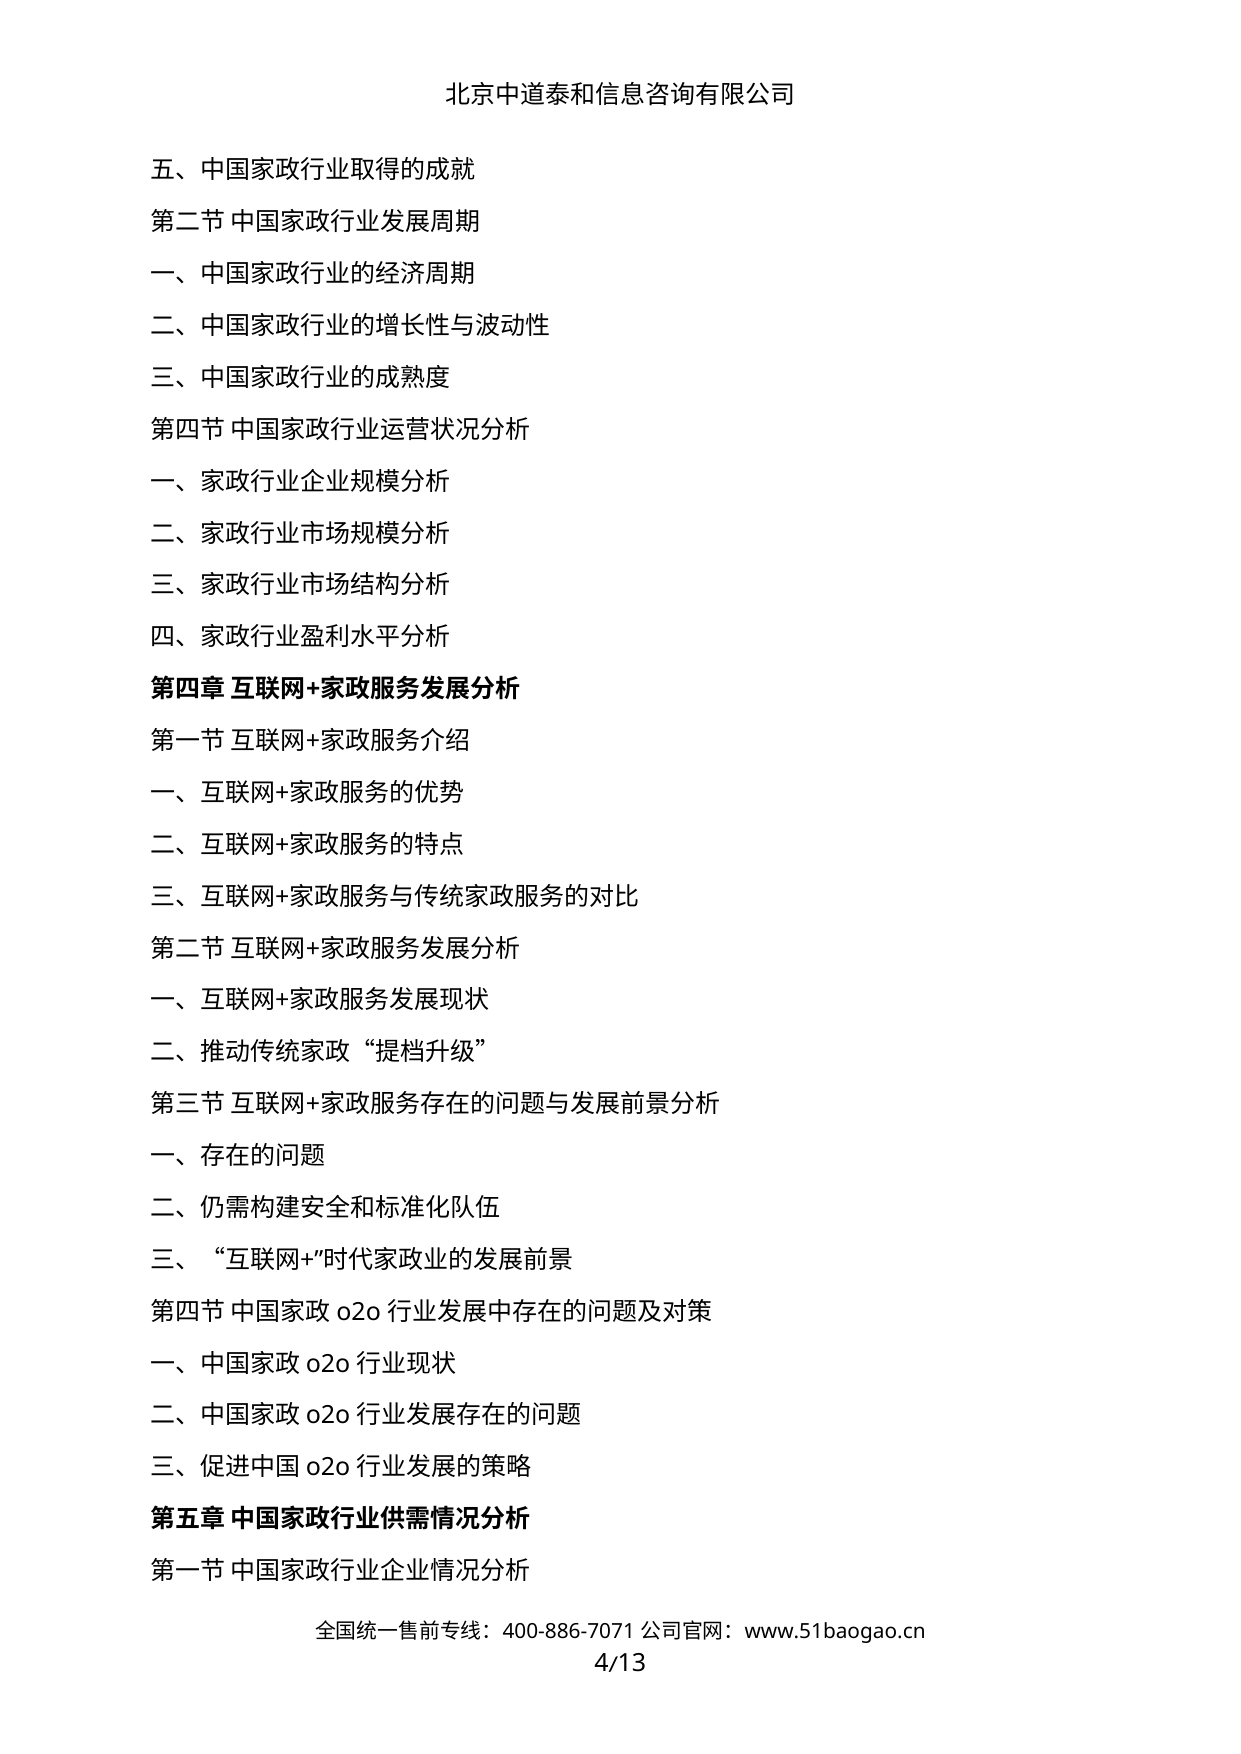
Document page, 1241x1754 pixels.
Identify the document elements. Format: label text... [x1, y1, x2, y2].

text 一、互联网+家政服务发展现状 [150, 980, 1090, 1016]
text 二、互联网+家政服务的特点 [150, 824, 1090, 861]
text 一、中国家政 o2o 行业现状 [150, 1343, 1090, 1379]
text 第一节 互联网+家政服务介绍 [150, 721, 1090, 757]
text 第五章 中国家政行业供需情况分析 [150, 1499, 1090, 1535]
text 四、家政行业盈利水平分析 [150, 617, 1090, 653]
text 二、仍需构建安全和标准化队伍 [150, 1187, 1090, 1224]
text 第三节 互联网+家政服务存在的问题与发展前景分析 [150, 1084, 1090, 1120]
text 第二节 互联网+家政服务发展分析 [150, 928, 1090, 964]
text 三、“互联网+”时代家政业的发展前景 [150, 1239, 1090, 1276]
text 一、存在的问题 [150, 1136, 1090, 1172]
text 二、家政行业市场规模分析 [150, 513, 1090, 549]
text 一、互联网+家政服务的优势 [150, 772, 1090, 809]
text 一、中国家政行业的经济周期 [150, 254, 1090, 290]
text 第四章 互联网+家政服务发展分析 [150, 669, 1090, 705]
text 第一节 中国家政行业企业情况分析 [150, 1551, 1090, 1587]
text 第二节 中国家政行业发展周期 [150, 202, 1090, 238]
text 三、家政行业市场结构分析 [150, 565, 1090, 601]
text 第四节 中国家政行业运营状况分析 [150, 409, 1090, 446]
text 三、中国家政行业的成熟度 [150, 357, 1090, 394]
text 三、互联网+家政服务与传统家政服务的对比 [150, 876, 1090, 912]
text 二、推动传统家政“提档升级” [150, 1032, 1090, 1068]
text 五、中国家政行业取得的成就 [150, 150, 1090, 186]
text 二、中国家政 o2o 行业发展存在的问题 [150, 1395, 1090, 1431]
text 第四节 中国家政 o2o 行业发展中存在的问题及对策 [150, 1291, 1090, 1327]
text 二、中国家政行业的增长性与波动性 [150, 306, 1090, 342]
text 一、家政行业企业规模分析 [150, 461, 1090, 497]
text 三、促进中国 o2o 行业发展的策略 [150, 1447, 1090, 1483]
